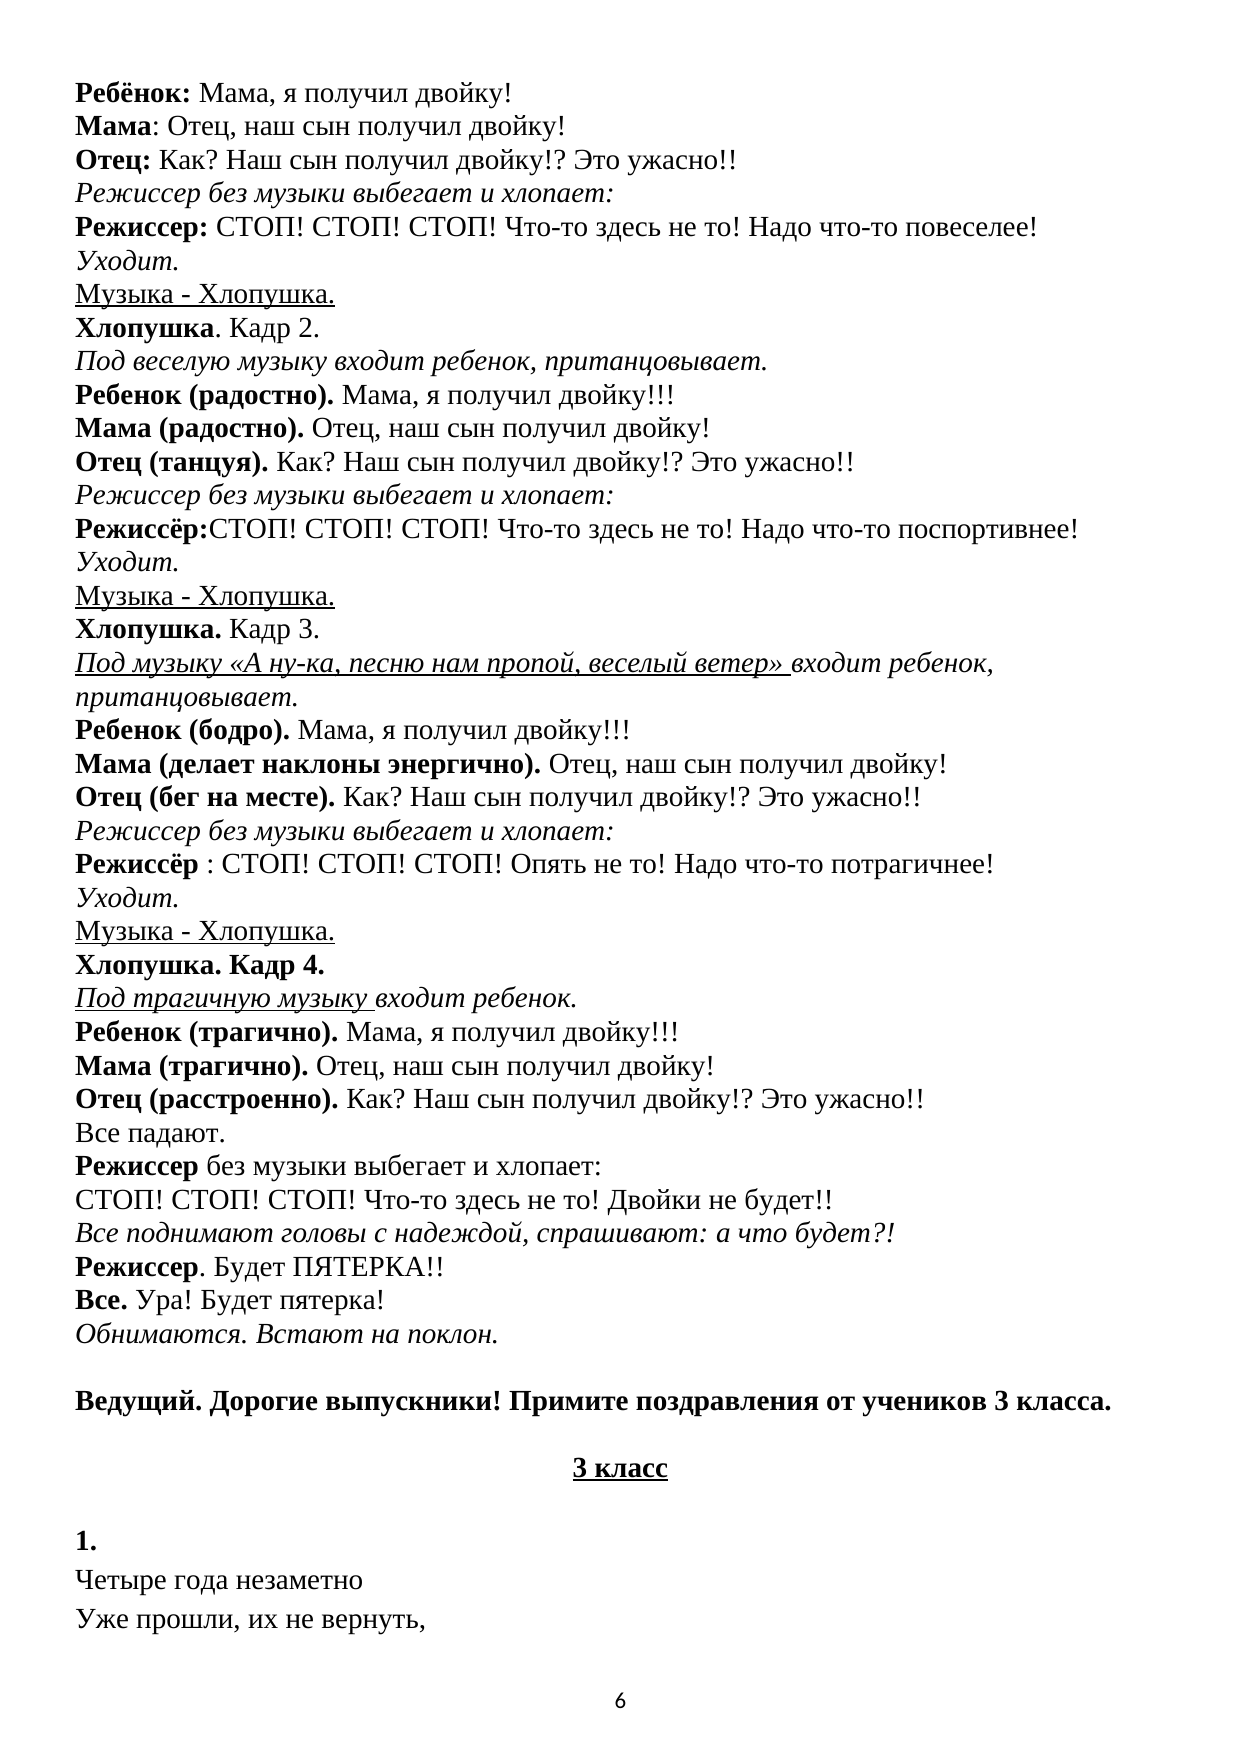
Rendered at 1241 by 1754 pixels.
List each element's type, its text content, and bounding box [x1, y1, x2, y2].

text 3 класс [75, 1450, 1165, 1484]
text Ведущий. Дорогие выпускники! Примите поздравления от учеников 3 класса. [75, 1383, 1165, 1417]
text Музыка - Хлопушка. [75, 913, 1165, 947]
text Мама: Отец, наш сын получил двойку! [75, 108, 1165, 142]
text Режиссер: СТОП! СТОП! СТОП! Что-то здесь не то! Надо что-то повеселее! [75, 209, 1165, 243]
text Обнимаются. Встают на поклон. [75, 1316, 1165, 1349]
text Ребенок (бодро). Мама, я получил двойку!!! [75, 712, 1165, 746]
text Ребёнок: Мама, я получил двойку! [75, 75, 1165, 108]
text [75, 1556, 1165, 1634]
text Уходит. [75, 880, 1165, 913]
text Режиссер. Будет ПЯТЕРКА!! [75, 1249, 1165, 1282]
text Отец (расстроенно). Как? Наш сын получил двойку!? Это ужасно!! [75, 1081, 1165, 1115]
text Все поднимают головы с надеждой, спрашивают: а что будет?! [75, 1215, 1165, 1249]
text Режиссер без музыки выбегает и хлопает: [75, 176, 1165, 209]
text Отец (танцуя). Как? Наш сын получил двойку!? Это ужасно!! [75, 444, 1165, 477]
text Ребенок (трагично). Мама, я получил двойку!!! [75, 1014, 1165, 1048]
text Режиссер без музыки выбегает и хлопает: [75, 1148, 1165, 1182]
text Музыка - Хлопушка. [75, 578, 1165, 612]
text Мама (радостно). Отец, наш сын получил двойку! [75, 410, 1165, 444]
text Хлопушка. Кадр 4. [75, 947, 1165, 981]
text Мама (трагично). Отец, наш сын получил двойку! [75, 1048, 1165, 1081]
text Отец (бег на месте). Как? Наш сын получил двойку!? Это ужасно!! [75, 779, 1165, 813]
text Ребенок (радостно). Мама, я получил двойку!!! [75, 377, 1165, 410]
text Под музыку «А ну-ка, песню нам пропой, веселый ветер» входит ребенок, пританцовывает. [75, 645, 1165, 712]
text Хлопушка. Кадр 3. [75, 612, 1165, 645]
text Режиссер без музыки выбегает и хлопает: [75, 813, 1165, 846]
text Уходит. [75, 243, 1165, 276]
text Под трагичную музыку входит ребенок. [75, 981, 1165, 1014]
text Музыка - Хлопушка. [75, 276, 1165, 310]
text Режиссёр : СТОП! СТОП! СТОП! Опять не то! Надо что-то потрагичнее! [75, 846, 1165, 880]
text 1. [75, 1517, 1165, 1556]
text Под веселую музыку входит ребенок, пританцовывает. [75, 343, 1165, 377]
text Уходит. [75, 544, 1165, 578]
text Все падают. [75, 1115, 1165, 1148]
text Хлопушка. Кадр 2. [75, 310, 1165, 343]
text Отец: Как? Наш сын получил двойку!? Это ужасно!! [75, 142, 1165, 176]
text Режиссер без музыки выбегает и хлопает: [75, 477, 1165, 511]
text Все. Ура! Будет пятерка! [75, 1282, 1165, 1316]
text Мама (делает наклоны энергично). Отец, наш сын получил двойку! [75, 746, 1165, 779]
text СТОП! СТОП! СТОП! Что-то здесь не то! Двойки не будет!! [75, 1182, 1165, 1215]
text Режиссёр:СТОП! СТОП! СТОП! Что-то здесь не то! Надо что-то поспортивнее! [75, 511, 1165, 544]
